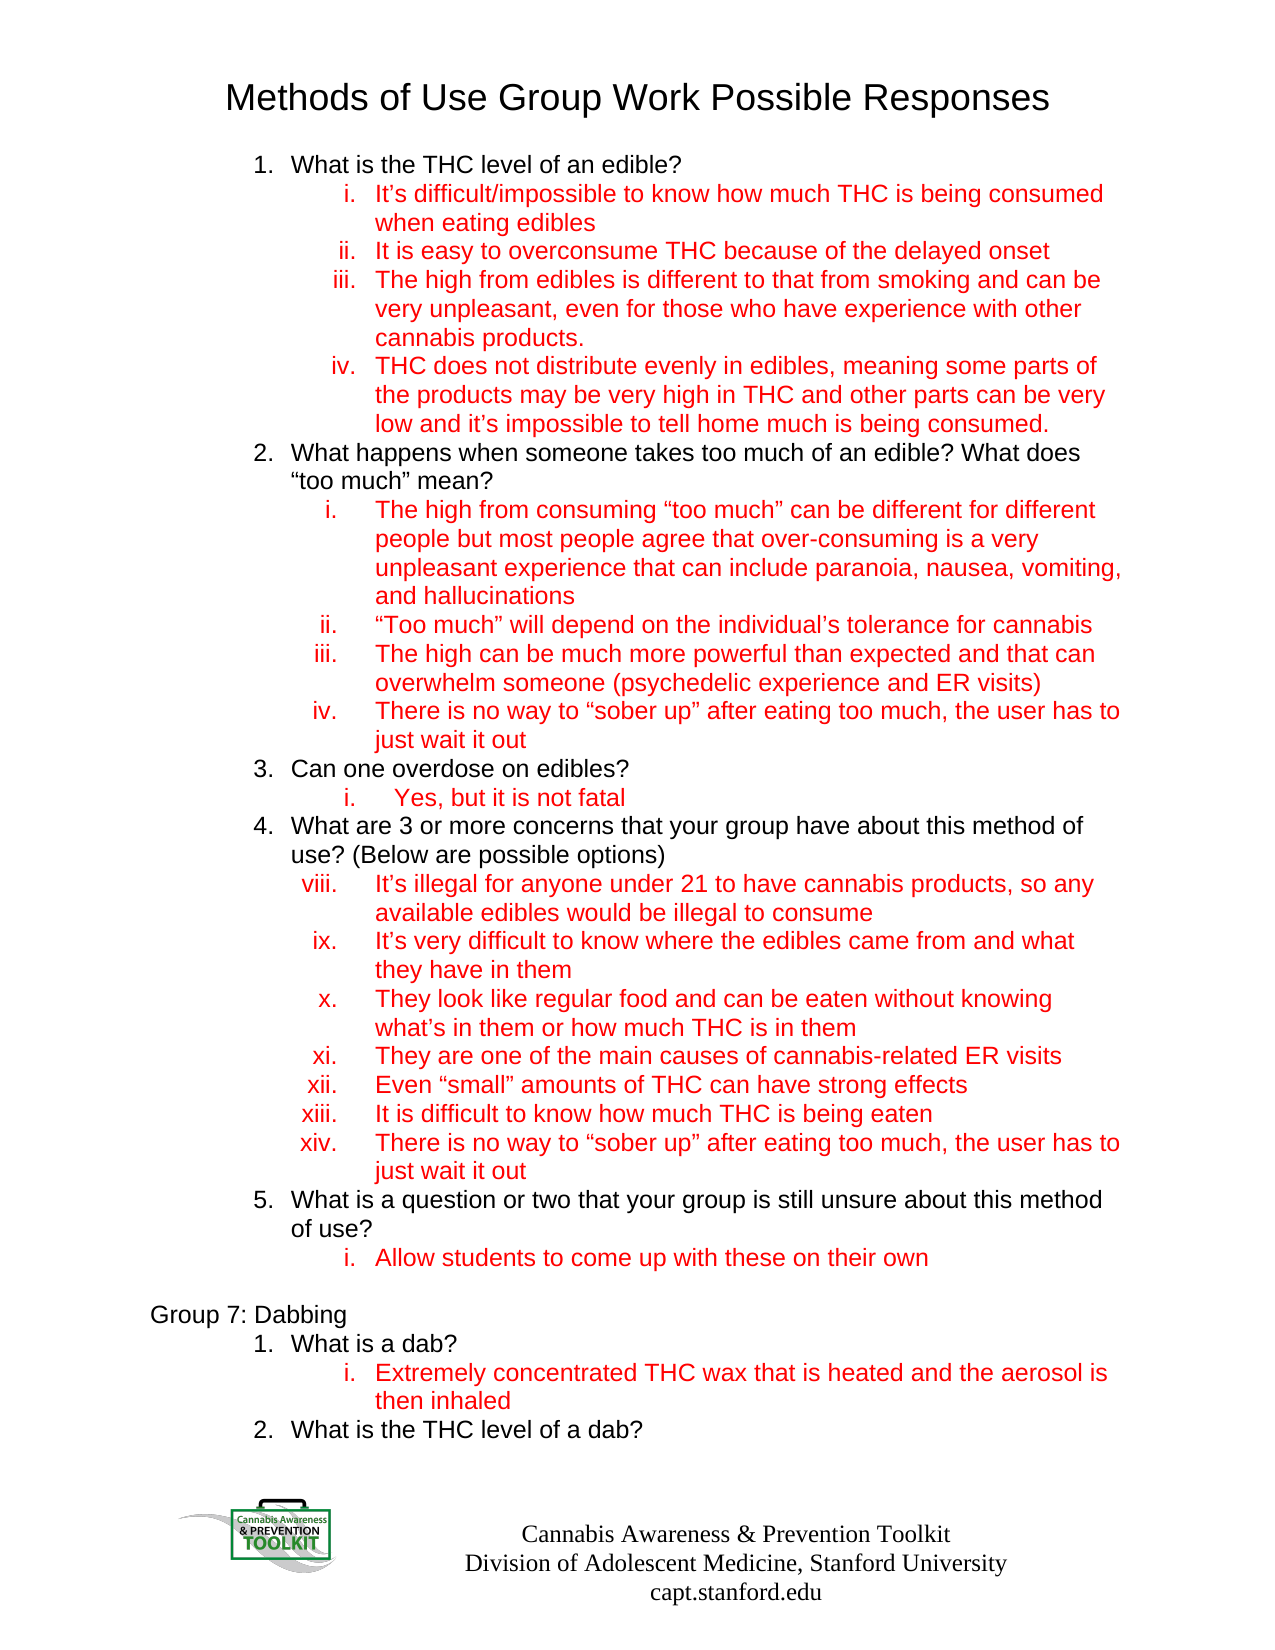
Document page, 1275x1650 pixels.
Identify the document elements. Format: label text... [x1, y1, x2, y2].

list THC does not distribute evenly in edibles, meaning some parts of the products may be very high in THC and other parts can be very low and it’s impossible to tell home much is being consumed. [356, 351, 1125, 437]
list Can one overdose on edibles? [253, 754, 1125, 782]
list It’s illegal for anyone under 21 to have cannabis products, so any available edibles would be illegal to consume [337, 869, 1125, 926]
list It is difficult to know how much THC is being eaten [337, 1099, 1125, 1127]
list It’s very difficult to know where the edibles came from and what they have in them [337, 926, 1125, 984]
list What is a question or two that your group is still unsure about this method of use? [253, 1185, 1125, 1242]
list The high from consuming “too much” can be different for different people but most people agree that over-consuming is a very unpleasant experience that can include paranoia, nausea, vomiting, and hallucinations [337, 495, 1125, 610]
list The high from edibles is different to that from smoking and can be very unpleasant, even for those who have experience with other cannabis products. [356, 265, 1125, 351]
list There is no way to “sober up” after eating too much, the user has to just wait it out [337, 1127, 1125, 1185]
list They are one of the main causes of cannabis-related ER visits [337, 1041, 1125, 1070]
text Group 7: Dabbing [150, 1300, 1125, 1329]
list “Too much” will depend on the individual’s tolerance for cannabis [337, 610, 1125, 639]
list What is the THC level of a dab? [253, 1415, 1125, 1444]
list It is easy to overconsume THC because of the delayed onset [356, 236, 1125, 265]
list What is a dab? [253, 1329, 1125, 1357]
list There is no way to “sober up” after eating too much, the user has to just wait it out [337, 696, 1125, 754]
list It’s difficult/impossible to know how much THC is being consumed when eating edibles [356, 179, 1125, 236]
list Even “small” amounts of THC can have strong effects [337, 1070, 1125, 1099]
list Allow students to come up with these on their own [356, 1242, 1125, 1271]
list What is the THC level of an edible? [253, 150, 1125, 179]
list Yes, but it is not fatal [356, 782, 1125, 811]
list The high can be much more powerful than expected and that can overwhelm someone (psychedelic experience and ER visits) [337, 639, 1125, 696]
list What happens when someone takes too much of an edible? What does “too much” mean? [253, 437, 1125, 495]
picture [221, 1480, 332, 1588]
list What are 3 or more concerns that your group have about this method of use? (Below are possible options) [253, 811, 1125, 869]
list Extremely concentrated THC wax that is heated and the aerosol is then inhaled [356, 1357, 1125, 1415]
list They look like regular food and can be eaten without knowing what’s in them or how much THC is in them [337, 984, 1125, 1041]
